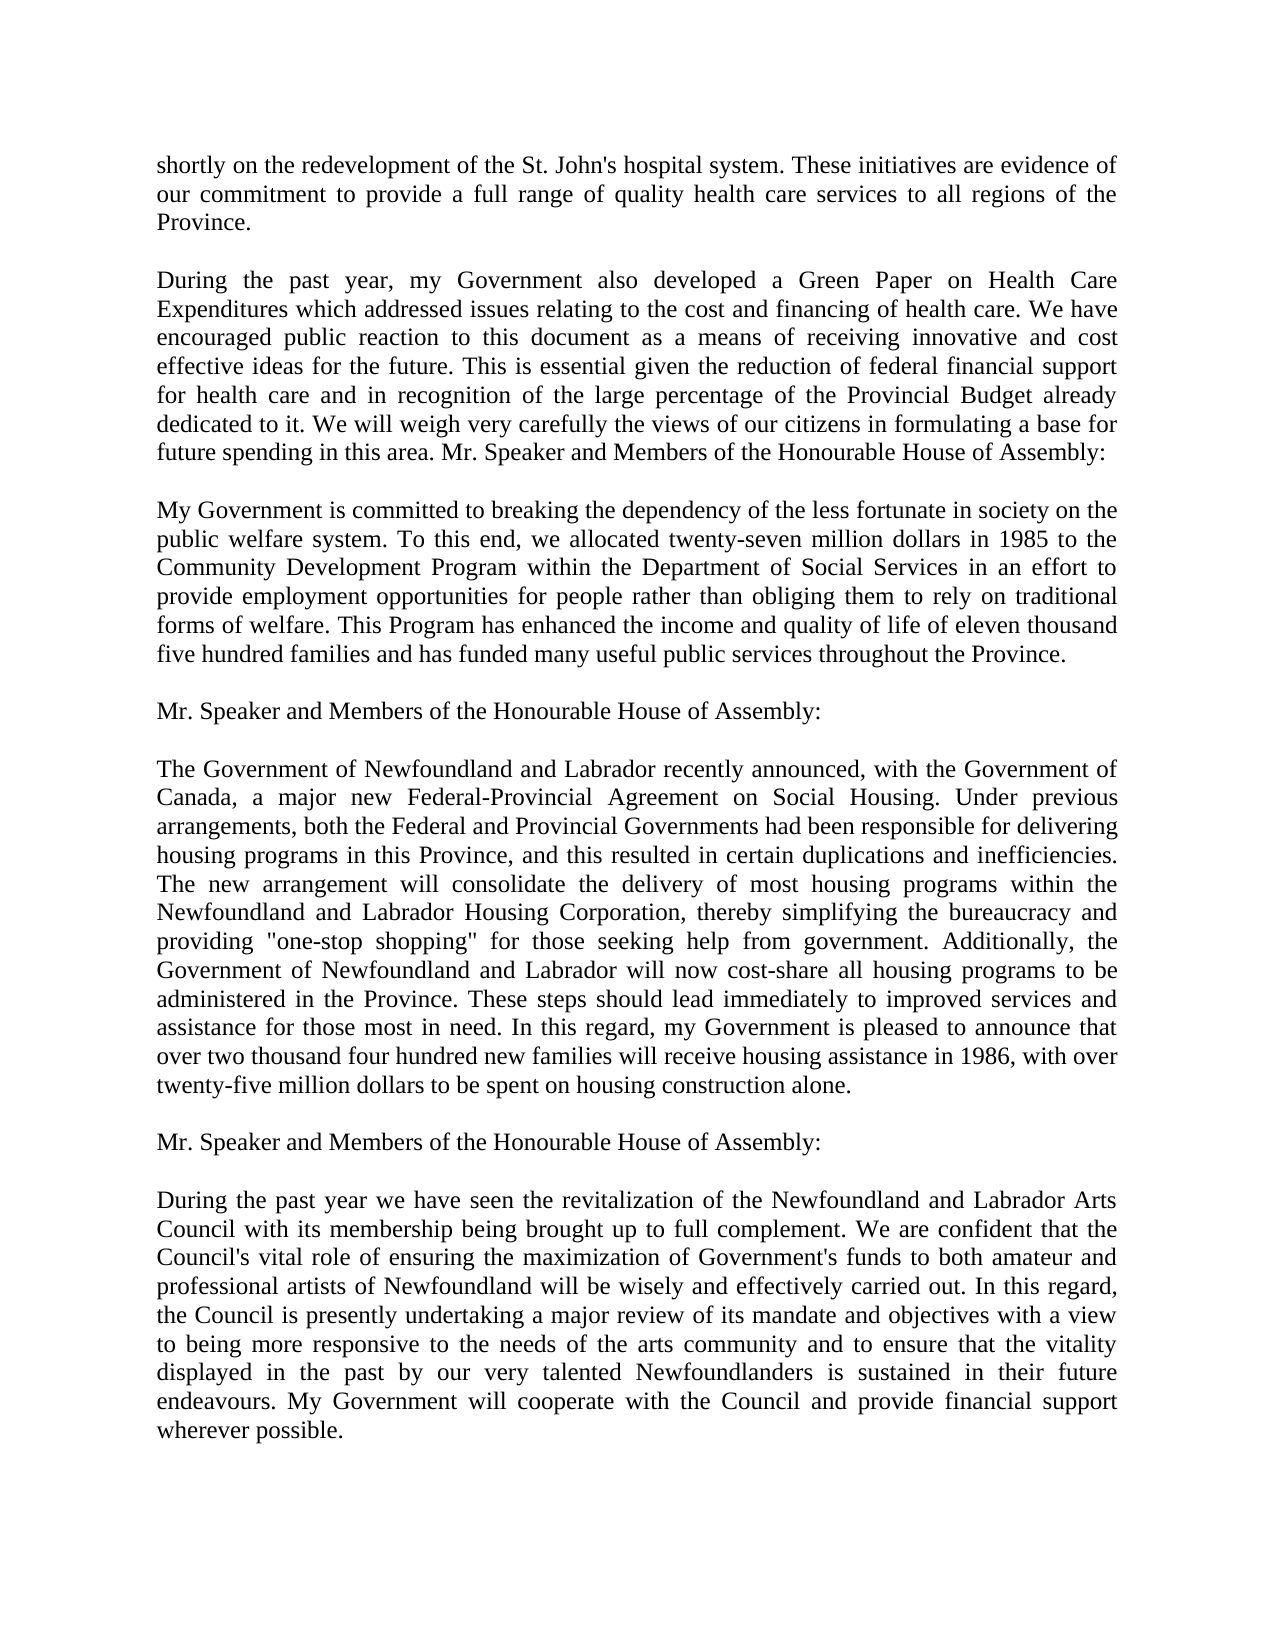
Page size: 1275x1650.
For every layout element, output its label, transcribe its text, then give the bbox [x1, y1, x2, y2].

text My Government is committed to breaking the dependency of the less fortunate in society on the public welfare system. To this end, we allocated twenty-seven million dollars in 1985 to the Community Development Program within the Department of Social Services in an effort to provide employment opportunities for people rather than obliging them to rely on traditional forms of welfare. This Program has enhanced the income and quality of life of eleven thousand five hundred families and has funded many useful public services throughout the Province. [156, 495, 1118, 667]
text During the past year, my Government also developed a Green Paper on Health Care Expenditures which addressed issues relating to the cost and financing of health care. We have encouraged public reaction to this document as a means of receiving innovative and cost effective ideas for the future. This is essential given the reduction of federal financial support for health care and in recognition of the large percentage of the Provincial Budget already dedicated to it. We will weigh very carefully the views of our citizens in formulating a base for future spending in this area. Mr. Speaker and Members of the Honourable House of Assembly: [156, 265, 1118, 466]
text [156, 150, 1118, 236]
text Mr. Speaker and Members of the Honourable House of Assembly: [156, 1127, 1118, 1156]
text During the past year we have seen the revitalization of the Newfoundland and Labrador Arts Council with its membership being brought up to full complement. We are confident that the Council's vital role of ensuring the maximization of Government's funds to both amateur and professional artists of Newfoundland will be wisely and effectively carried out. In this regard, the Council is presently undertaking a major review of its mandate and objectives with a view to being more responsive to the needs of the arts community and to ensure that the vitality displayed in the past by our very talented Newfoundlanders is sustained in their future endeavours. My Government will cooperate with the Council and provide financial support wherever possible. [156, 1185, 1118, 1444]
text The Government of Newfoundland and Labrador recently announced, with the Government of Canada, a major new Federal-Provincial Agreement on Social Housing. Under previous arrangements, both the Federal and Provincial Governments had been responsible for delivering housing programs in this Province, and this resulted in certain duplications and inefficiencies. The new arrangement will consolidate the delivery of most housing programs within the Newfoundland and Labrador Housing Corporation, thereby simplifying the bureaucracy and providing "one-stop shopping" for those seeking help from government. Additionally, the Government of Newfoundland and Labrador will now cost-share all housing programs to be administered in the Province. These steps should lead immediately to improved services and assistance for those most in need. In this regard, my Government is pleased to announce that over two thousand four hundred new families will receive housing assistance in 1986, with over twenty-five million dollars to be spent on housing construction alone. [156, 754, 1118, 1099]
text Mr. Speaker and Members of the Honourable House of Assembly: [156, 696, 1118, 725]
